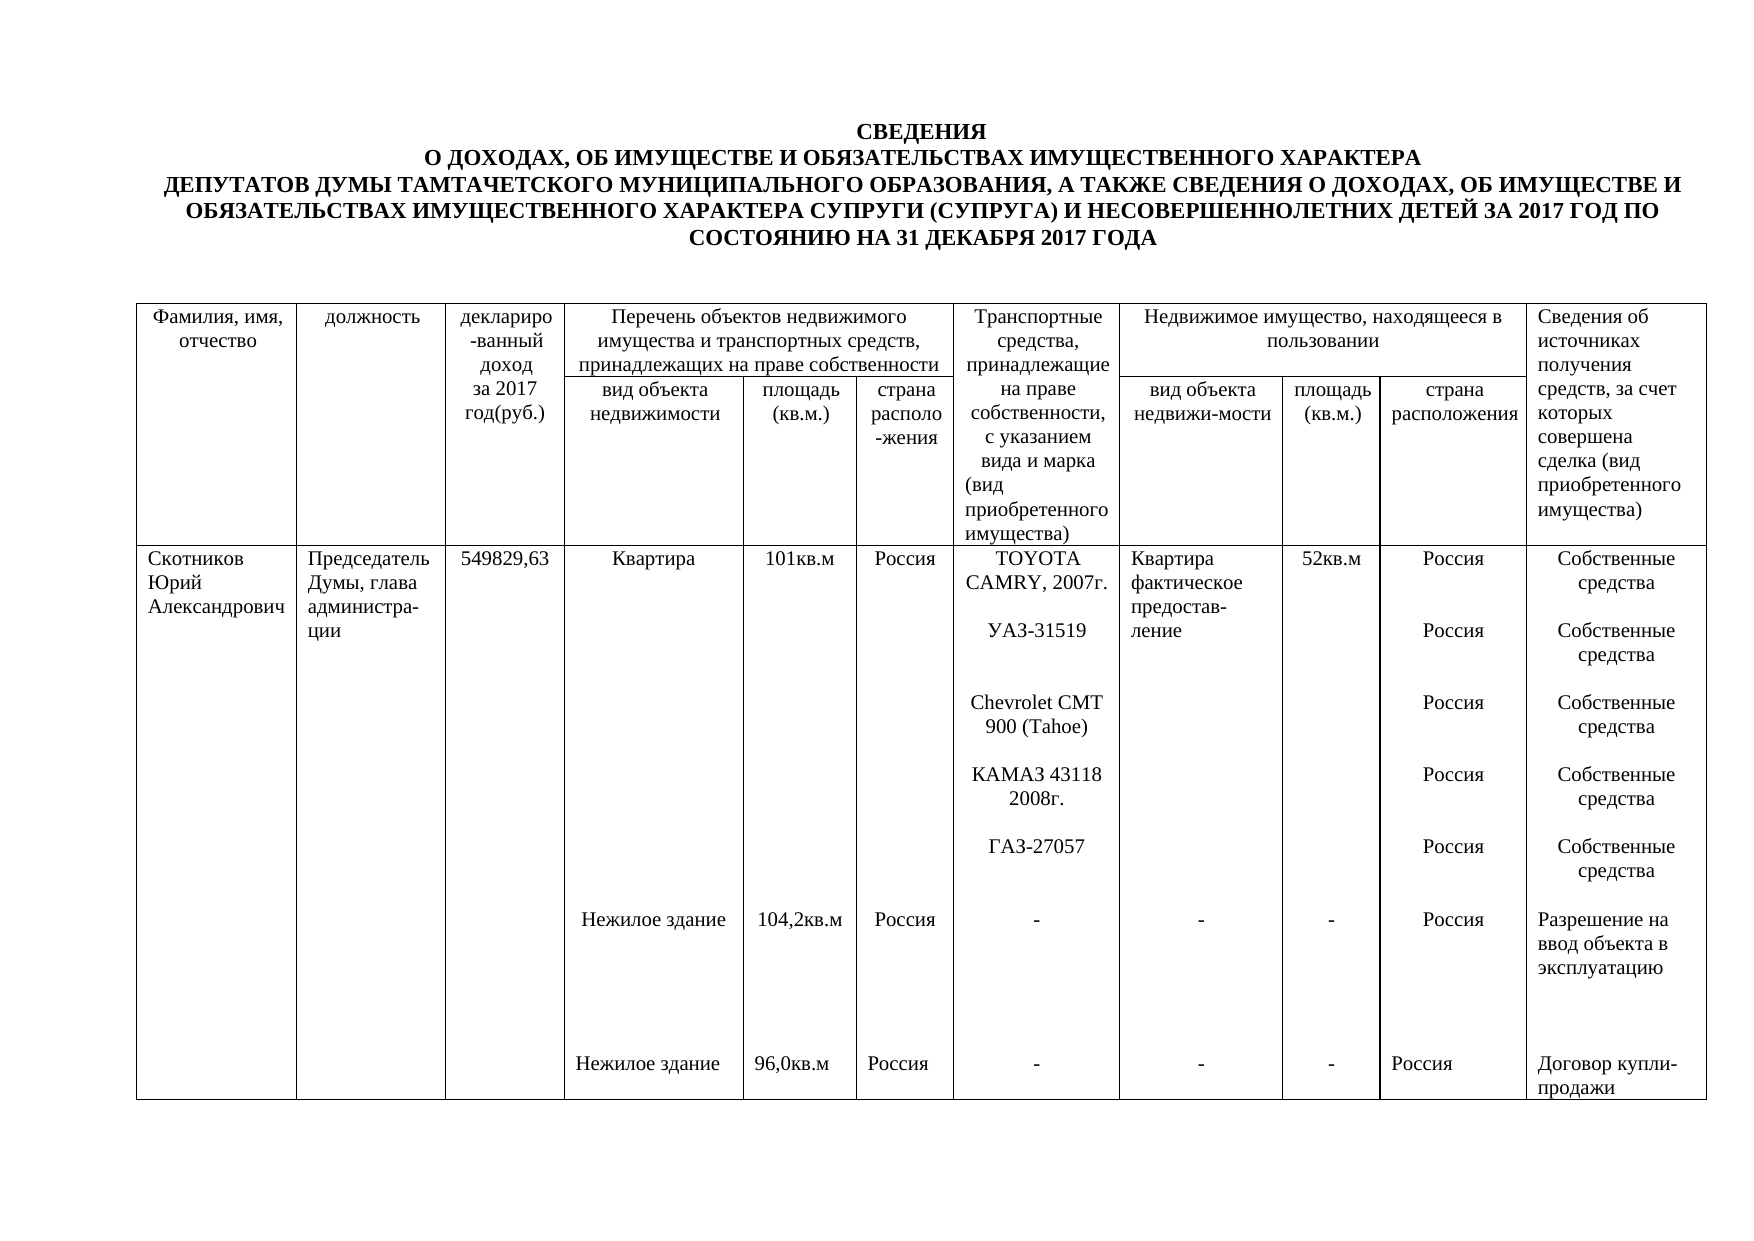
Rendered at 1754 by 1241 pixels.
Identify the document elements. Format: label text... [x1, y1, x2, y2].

table_cell площадь (кв.м.) [1283, 377, 1379, 544]
table_cell 52кв.м - - - - - [1283, 546, 1379, 1099]
table_cell страна располо-жения [857, 377, 953, 544]
table_cell вид объекта недвижимости [565, 377, 743, 544]
text ДЕПУТАТОВ ДУМЫ ТАМТАЧЕТСКОГО МУНИЦИПАЛЬНОГО ОБРАЗОВАНИЯ, А ТАКЖЕ СВЕДЕНИЯ О ДОХОДАХ, ОБ ИМУЩЕСТВЕ И ОБЯЗАТЕЛЬСТВАХ ИМУЩЕСТВЕННОГО ХАРАКТЕРА СУПРУГИ (СУПРУГА) И НЕСОВЕРШЕННОЛЕТНИХ ДЕТЕЙ ЗА 2017 ГОД ПО СОСТОЯНИЮ НА 31 ДЕКАБРЯ 2017 ГОДА [148, 171, 1698, 250]
text О ДОХОДАХ, ОБ ИМУЩЕСТВЕ И ОБЯЗАТЕЛЬСТВАХ ИМУЩЕСТВЕННОГО ХАРАКТЕРА [148, 144, 1698, 171]
table_header должность [297, 304, 445, 544]
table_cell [137, 546, 296, 1099]
text СВЕДЕНИЯ [148, 118, 1695, 144]
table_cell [954, 546, 1119, 1099]
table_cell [744, 546, 856, 1099]
table_header Фамилия, имя, отчество [137, 304, 296, 544]
table_cell 549829,63 [446, 546, 564, 1099]
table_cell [297, 546, 445, 1099]
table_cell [857, 546, 953, 1099]
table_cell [1381, 546, 1526, 1099]
table_header Сведения об источниках получения средств, за счет которых совершена сделка (вид приобретенного имущества) [1527, 304, 1706, 544]
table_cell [565, 546, 743, 1099]
table_header Недвижимое имущество, находящееся в пользовании [1120, 304, 1526, 376]
table_cell площадь (кв.м.) [744, 377, 856, 544]
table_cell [1120, 546, 1282, 1099]
table_cell вид объекта недвижи-мости [1120, 377, 1282, 544]
table_header Перечень объектов недвижимого имущества и транспортных средств, принадлежащих на праве собственности [565, 304, 953, 376]
table_header деклариро-ванный доход за 2017 год(руб.) [446, 304, 564, 544]
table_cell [1527, 546, 1706, 1099]
table_cell страна расположения [1381, 377, 1526, 544]
table_header Транспортные средства, принадлежащие на праве собственности, с указанием вида и марка (вид приобретенного имущества) [954, 304, 1119, 544]
